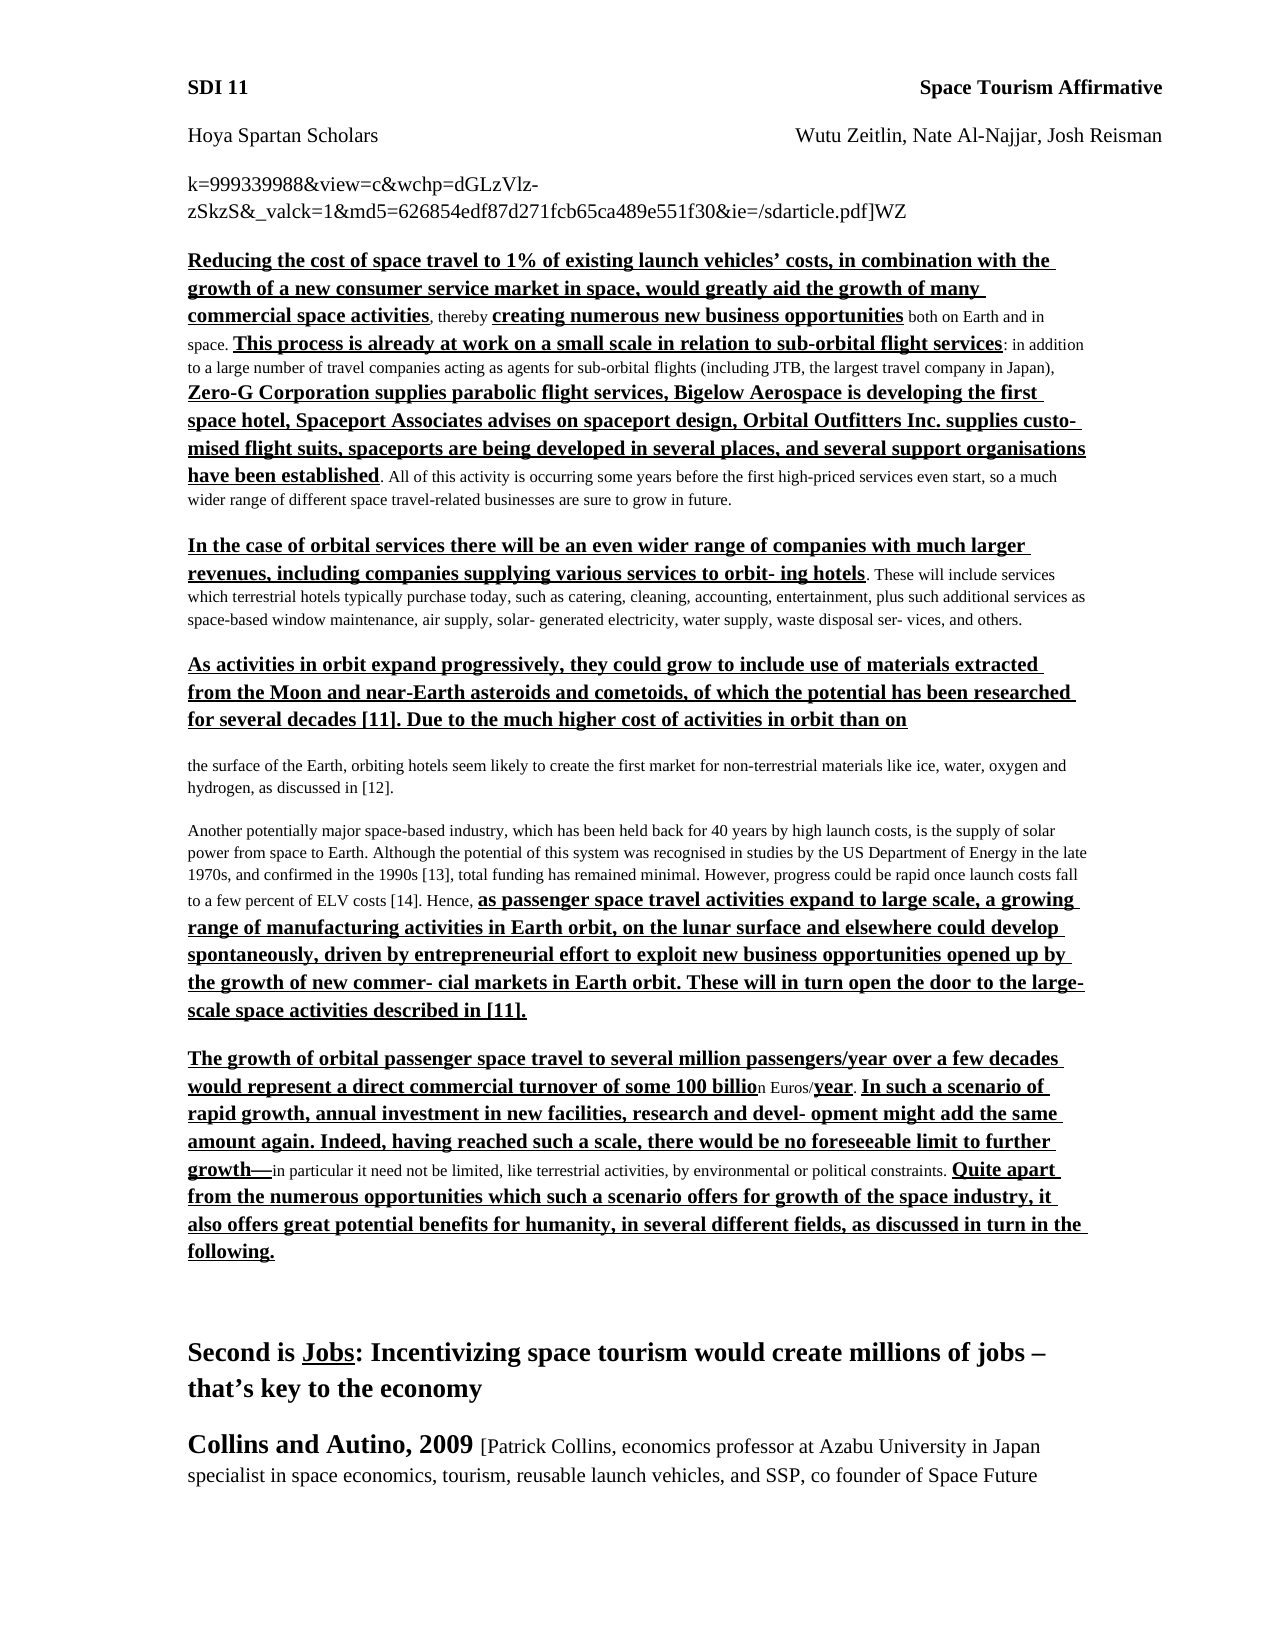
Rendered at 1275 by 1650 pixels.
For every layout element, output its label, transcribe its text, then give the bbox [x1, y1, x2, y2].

text The growth of orbital passenger space travel to several million passengers/year over a few decades would represent a direct commercial turnover of some 100 billion Euros/year. In such a scenario of rapid growth, annual investment in new facilities, research and devel- opment might add the same amount again. Indeed, having reached such a scale, there would be no foreseeable limit to further growth—in particular it need not be limited, like terrestrial activities, by environmental or political constraints. Quite apart from the numerous opportunities which such a scenario offers for growth of the space industry, it also offers great potential benefits for humanity, in several different fields, as discussed in turn in the following. [187, 1046, 1087, 1233]
text Another potentially major space-based industry, which has been held back for 40 years by high launch costs, is the supply of solar power from space to Earth. Although the potential of this system was recognised in studies by the US Department of Energy in the late 1970s, and confirmed in the 1990s [13], total funding has remained minimal. However, progress could be rapid once launch costs fall to a few percent of ELV costs [14]. Hence, as passenger space travel activities expand to large scale, a growing range of manufacturing activities in Earth orbit, on the lunar surface and elsewhere could develop spontaneously, driven by entrepreneurial effort to exploit new business opportunities opened up by the growth of new commer- cial markets in Earth orbit. These will in turn open the door to the large-scale space activities described in [11]. [187, 821, 1087, 1022]
text In the case of orbital services there will be an even wider range of companies with much larger revenues, including companies supplying various services to orbit- ing hotels. These will include services which terrestrial hotels typically purchase today, such as catering, cleaning, accounting, entertainment, plus such additional services as space-based window maintenance, air supply, solar- generated electricity, water supply, waste disposal ser- vices, and others. [187, 533, 1087, 628]
subtitle Second is Jobs: Incentivizing space tourism would create millions of jobs – that’s key to the economy [187, 1336, 1087, 1403]
text the surface of the Earth, orbiting hotels seem likely to create the first market for non-terrestrial materials like ice, water, oxygen and hydrogen, as discussed in [12]. [187, 756, 1087, 797]
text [187, 1428, 1087, 1487]
text Reducing the cost of space travel to 1% of existing launch vehicles’ costs, in combination with the growth of a new consumer service market in space, would greatly aid the growth of many commercial space activities, thereby creating numerous new business opportunities both on Earth and in space. This process is already at work on a small scale in relation to sub-orbital flight services: in addition to a large number of travel companies acting as agents for sub-orbital flights (including JTB, the largest travel company in Japan), Zero-G Corporation supplies parabolic flight services, Bigelow Aerospace is developing the first space hotel, Spaceport Associates advises on spaceport design, Orbital Outfitters Inc. supplies custo- mised flight suits, spaceports are being developed in several places, and several support organisations have been established. All of this activity is occurring some years before the first high-priced services even start, so a much wider range of different space travel-related businesses are sure to grow in future. [187, 248, 1087, 509]
text As activities in orbit expand progressively, they could grow to include use of materials extracted from the Moon and near-Earth asteroids and cometoids, of which the potential has been researched for several decades [11]. Due to the much higher cost of activities in orbit than on [187, 652, 1087, 731]
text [187, 172, 1087, 223]
